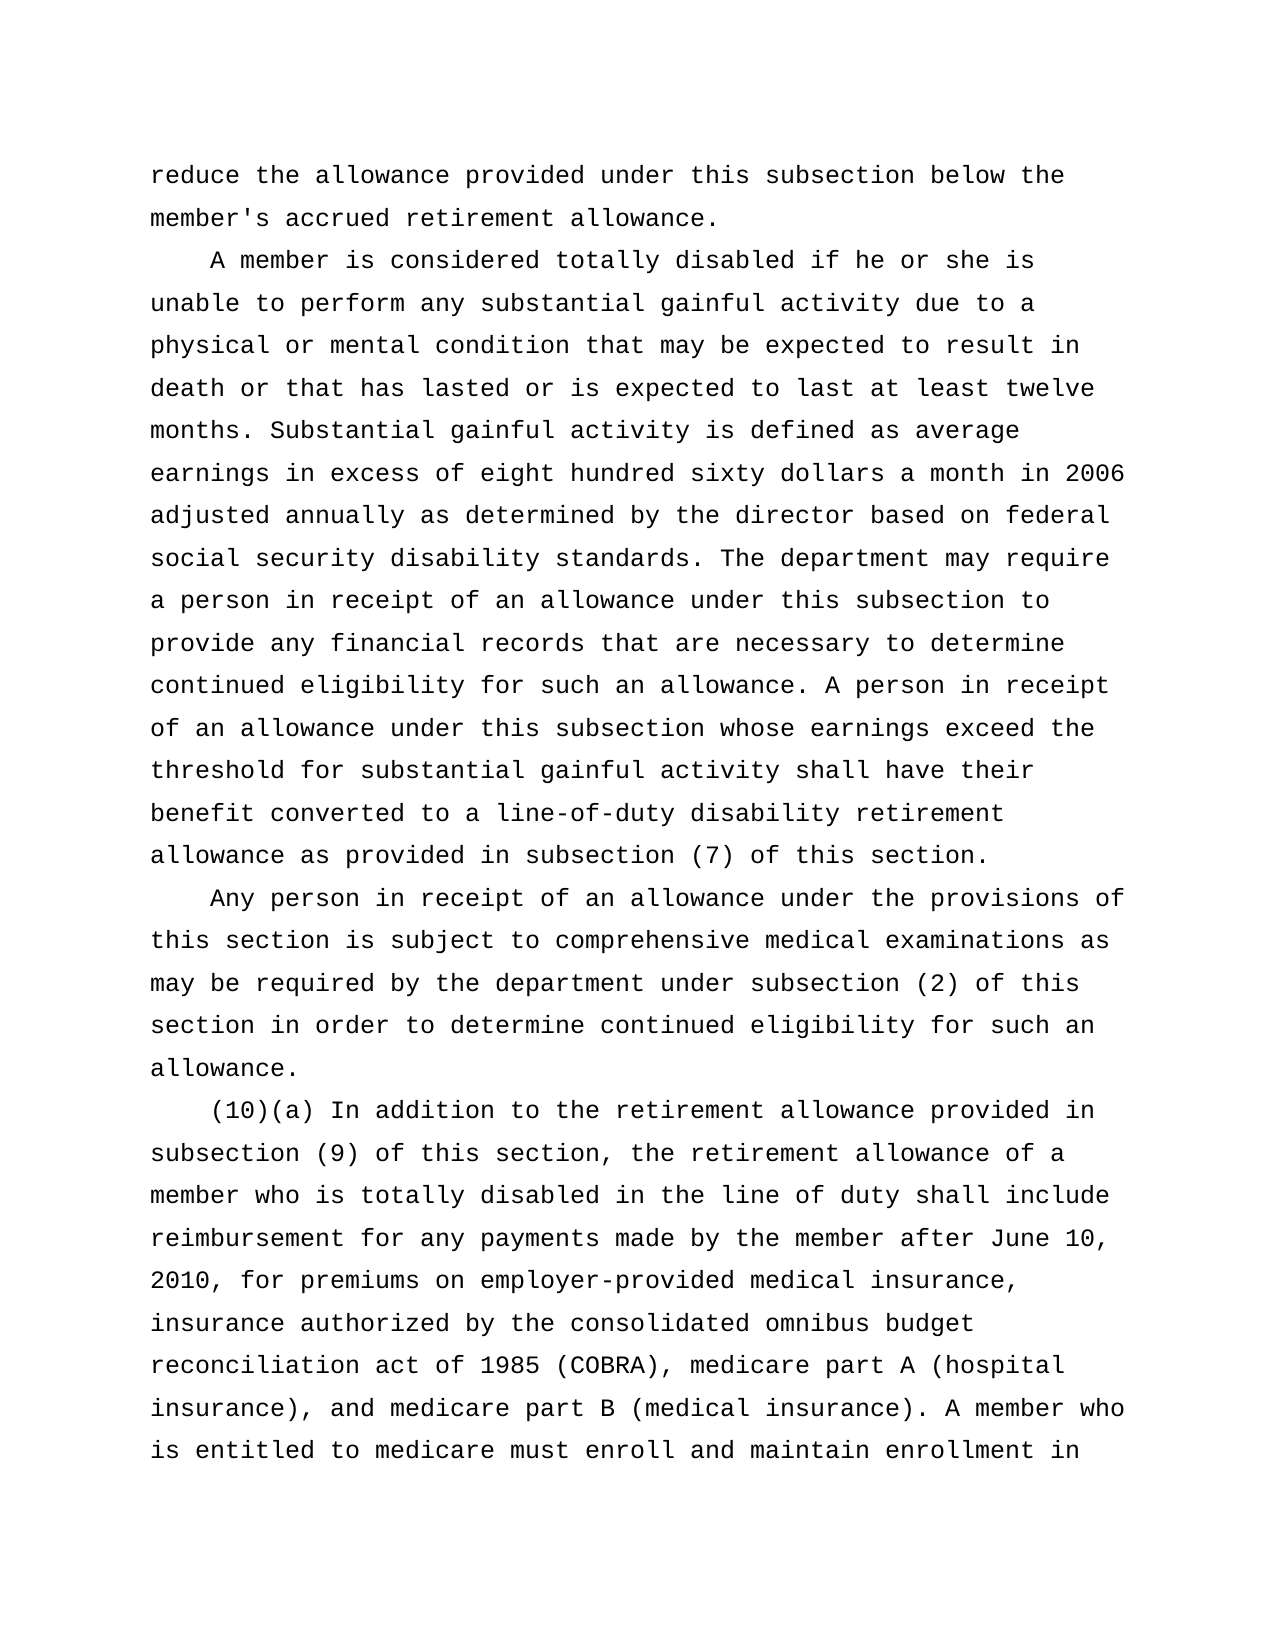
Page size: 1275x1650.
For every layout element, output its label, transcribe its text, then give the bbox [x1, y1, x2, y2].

text A member is considered totally disabled if he or she is unable to perform any substantial gainful activity due to a physical or mental condition that may be expected to result in death or that has lasted or is expected to last at least twelve months. Substantial gainful activity is defined as average earnings in excess of eight hundred sixty dollars a month in 2006 adjusted annually as determined by the director based on federal social security disability standards. The department may require a person in receipt of an allowance under this subsection to provide any financial records that are necessary to determine continued eligibility for such an allowance. A person in receipt of an allowance under this subsection whose earnings exceed the threshold for substantial gainful activity shall have their benefit converted to a line-of-duty disability retirement allowance as provided in subsection (7) of this section. [150, 235, 1125, 872]
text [150, 1085, 1125, 1467]
text Any person in receipt of an allowance under the provisions of this section is subject to comprehensive medical examinations as may be required by the department under subsection (2) of this section in order to determine continued eligibility for such an allowance. [150, 872, 1125, 1085]
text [150, 150, 1125, 235]
